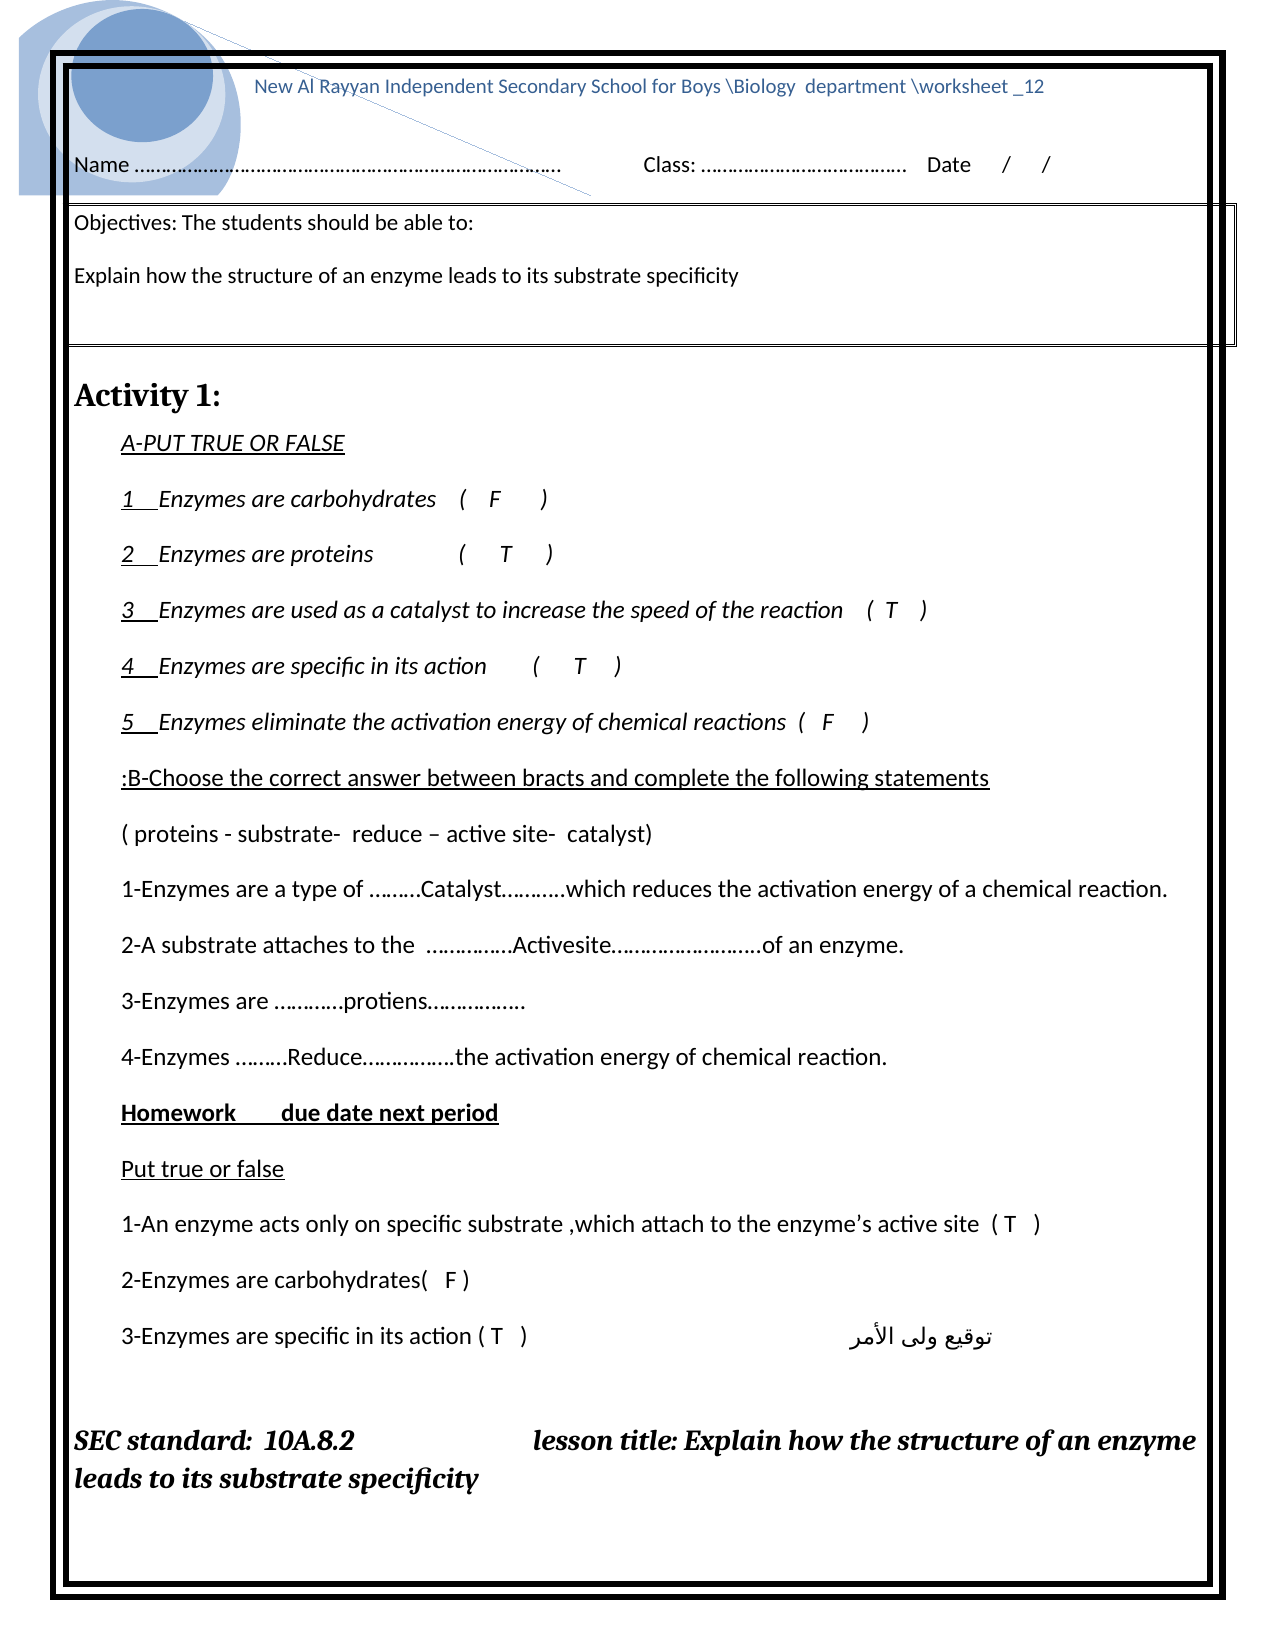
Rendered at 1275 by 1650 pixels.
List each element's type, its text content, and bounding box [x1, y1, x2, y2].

text 1-Enzymes are a type of ………Catalyst………..which reduces the activation energy of a chemical reaction. [121, 874, 1207, 904]
text 3-Enzymes are …………protiens…………….. [121, 985, 1207, 1016]
text 3-Enzymes are specific in its action ( T ) توقيع ولى الأمر [121, 1320, 1207, 1351]
text Homework due date next period [121, 1097, 1207, 1127]
text :B-Choose the correct answer between bracts and complete the following statements [121, 762, 1207, 792]
list Enzymes are specific in its action ( T ) [121, 650, 1207, 681]
text ( proteins - substrate- reduce – active site- catalyst) [121, 818, 1207, 848]
text 4-Enzymes ………Reduce…………….the activation energy of chemical reaction. [121, 1041, 1207, 1072]
text 2-Enzymes are carbohydrates( F ) [121, 1264, 1207, 1295]
text 1-An enzyme acts only on specific substrate ,which attach to the enzyme’s active site ( T ) [121, 1209, 1207, 1239]
list Enzymes are used as a catalyst to increase the speed of the reaction ( T ) [121, 594, 1207, 625]
text A-PUT TRUE OR FALSE [121, 427, 1207, 457]
list Enzymes eliminate the activation energy of chemical reactions ( F ) [121, 706, 1207, 737]
list Enzymes are proteins ( T ) [121, 539, 1207, 569]
text Put true or false [121, 1153, 1207, 1183]
text 2-A substrate attaches to the ……………Activesite……………………..of an enzyme. [121, 929, 1207, 960]
text Objectives: The students should be able to: [69, 206, 1207, 236]
subtitle Activity 1: [74, 377, 1207, 415]
list Enzymes are carbohydrates ( F ) [121, 483, 1207, 513]
text Explain how the structure of an enzyme leads to its substrate specificity [69, 256, 1207, 289]
text Name ……………………………………………………………………… Class: ………………………………… Date / / [74, 150, 1207, 178]
